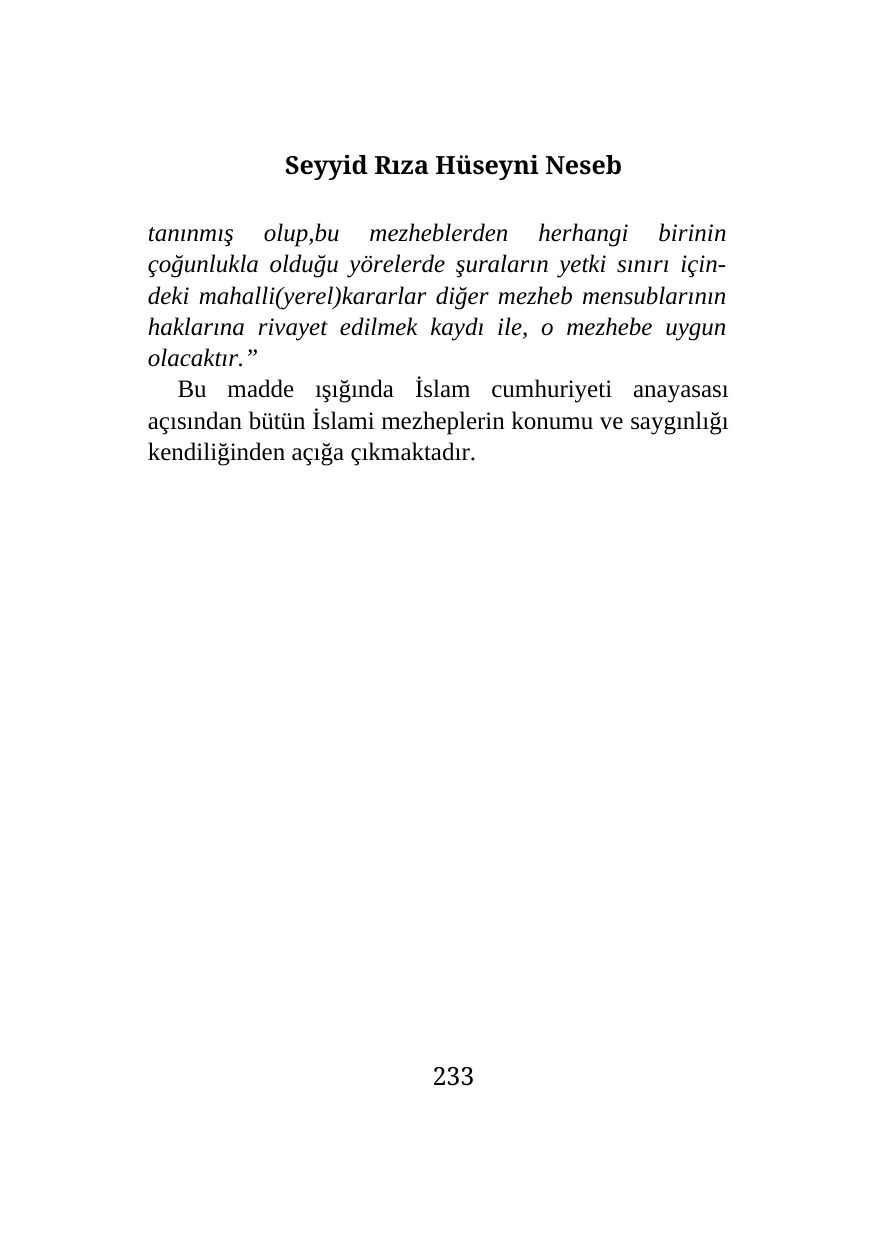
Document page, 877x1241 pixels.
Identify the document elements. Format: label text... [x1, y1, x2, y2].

text Bu madde ışığında İslam cumhuriyeti anayasası açısından bütün İslami mezheplerin konumu ve saygınlığı kendiliğinden açığa çıkmaktadır. [148, 372, 729, 466]
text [148, 216, 729, 372]
